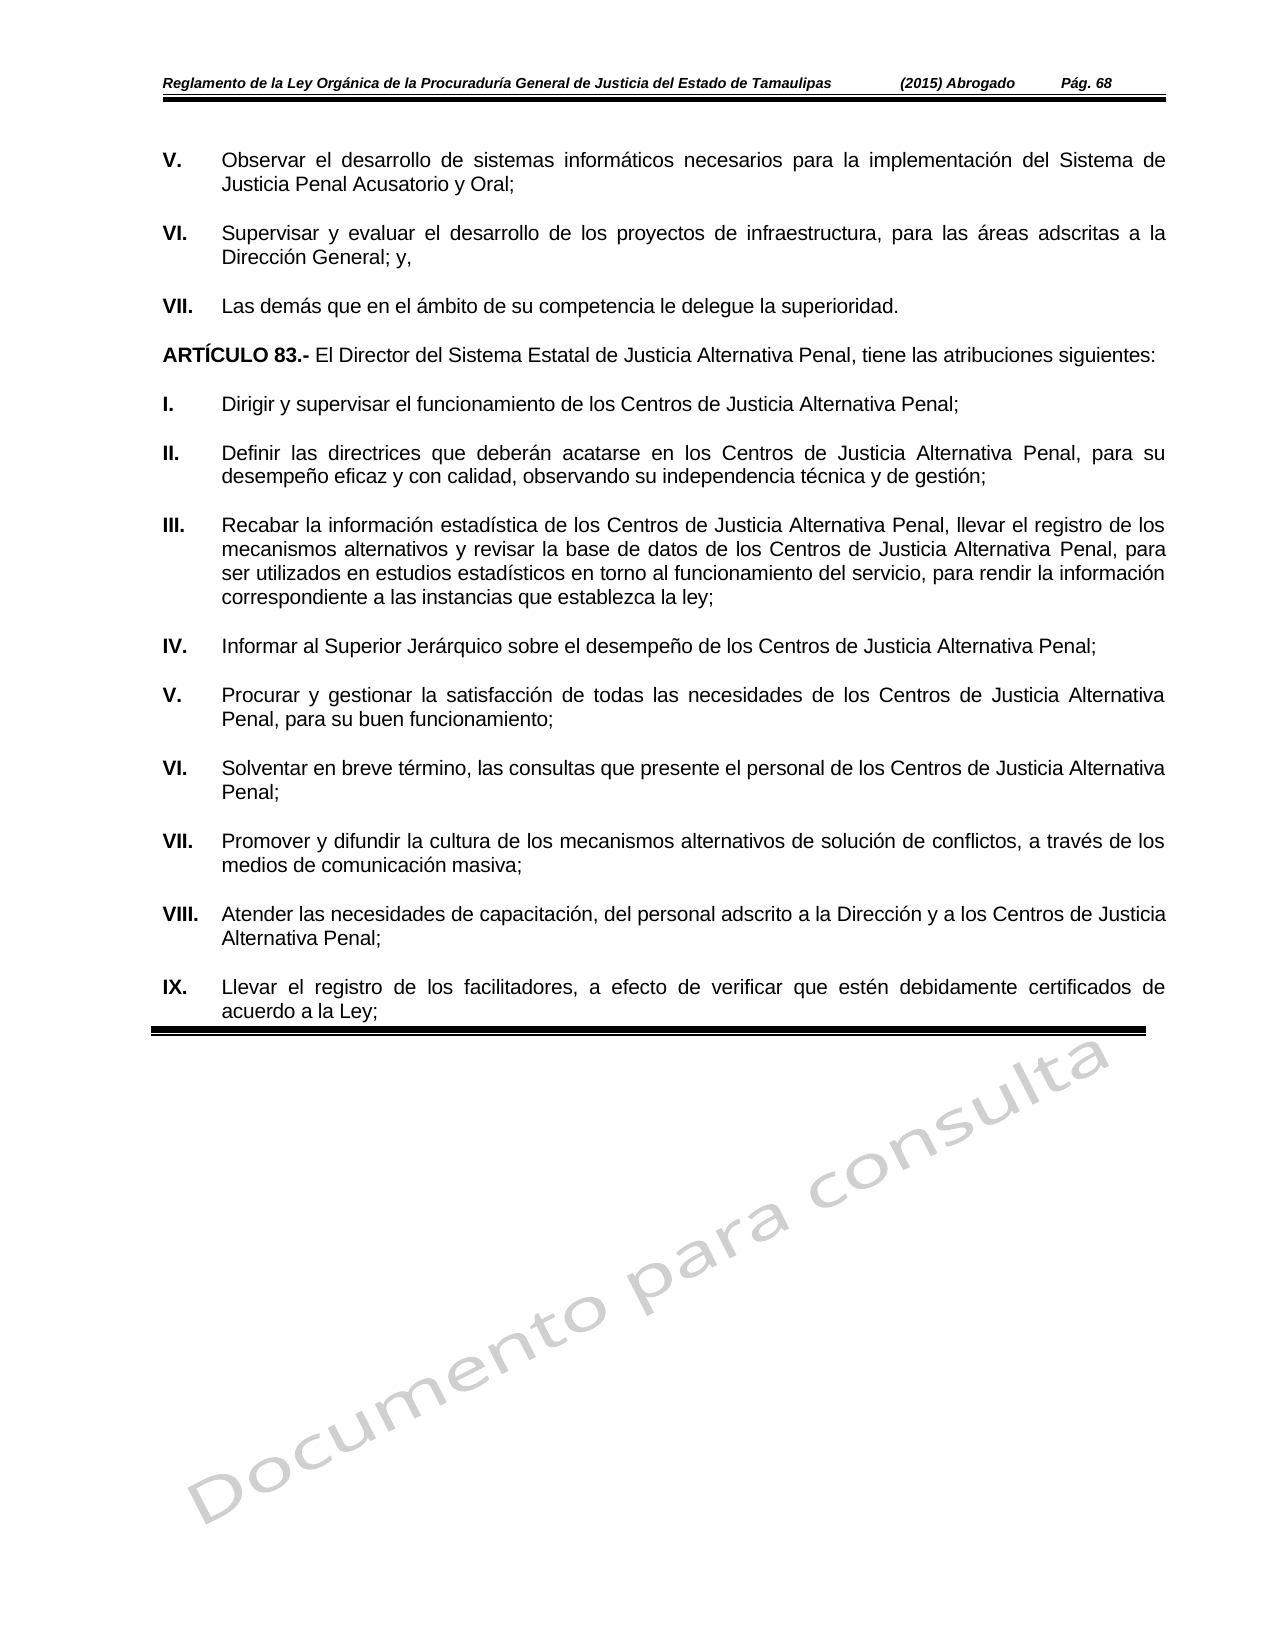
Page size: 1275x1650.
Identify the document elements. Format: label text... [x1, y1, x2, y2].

list Dirigir y supervisar el funcionamiento de los Centros de Justicia Alternativa Penal; [162, 391, 1166, 415]
list Procurar y gestionar la satisfacción de todas las necesidades de los Centros de Justicia Alternativa Penal, para su buen funcionamiento; [162, 683, 1166, 731]
list Las demás que en el ámbito de su competencia le delegue la superioridad. [162, 293, 1166, 317]
list Observar el desarrollo de sistemas informáticos necesarios para la implementación del Sistema de Justicia Penal Acusatorio y Oral; [162, 148, 1166, 196]
list Promover y difundir la cultura de los mecanismos alternativos de solución de conflictos, a través de los medios de comunicación masiva; [162, 829, 1166, 877]
list Informar al Superior Jerárquico sobre el desempeño de los Centros de Justicia Alternativa Penal; [162, 634, 1166, 658]
list Atender las necesidades de capacitación, del personal adscrito a la Dirección y a los Centros de Justicia Alternativa Penal; [162, 902, 1166, 950]
list Recabar la información estadística de los Centros de Justicia Alternativa Penal, llevar el registro de los mecanismos alternativos y revisar la base de datos de los Centros de Justicia Alternativa Penal, para ser utilizados en estudios estadísticos en torno al funcionamiento del servicio, para rendir la información correspondiente a las instancias que establezca la ley; [162, 513, 1166, 609]
list ARTÍCULO 83.- El Director del Sistema Estatal de Justicia Alternativa Penal, tiene las atribuciones siguientes: [162, 342, 1166, 366]
list Definir las directrices que deberán acatarse en los Centros de Justicia Alternativa Penal, para su desempeño eficaz y con calidad, observando su independencia técnica y de gestión; [162, 440, 1166, 488]
list Supervisar y evaluar el desarrollo de los proyectos de infraestructura, para las áreas adscritas a la Dirección General; y, [162, 221, 1166, 268]
list Llevar el registro de los facilitadores, a efecto de verificar que estén debidamente certificados de acuerdo a la Ley; [162, 975, 1166, 1023]
list Solventar en breve término, las consultas que presente el personal de los Centros de Justicia Alternativa Penal; [162, 756, 1166, 804]
